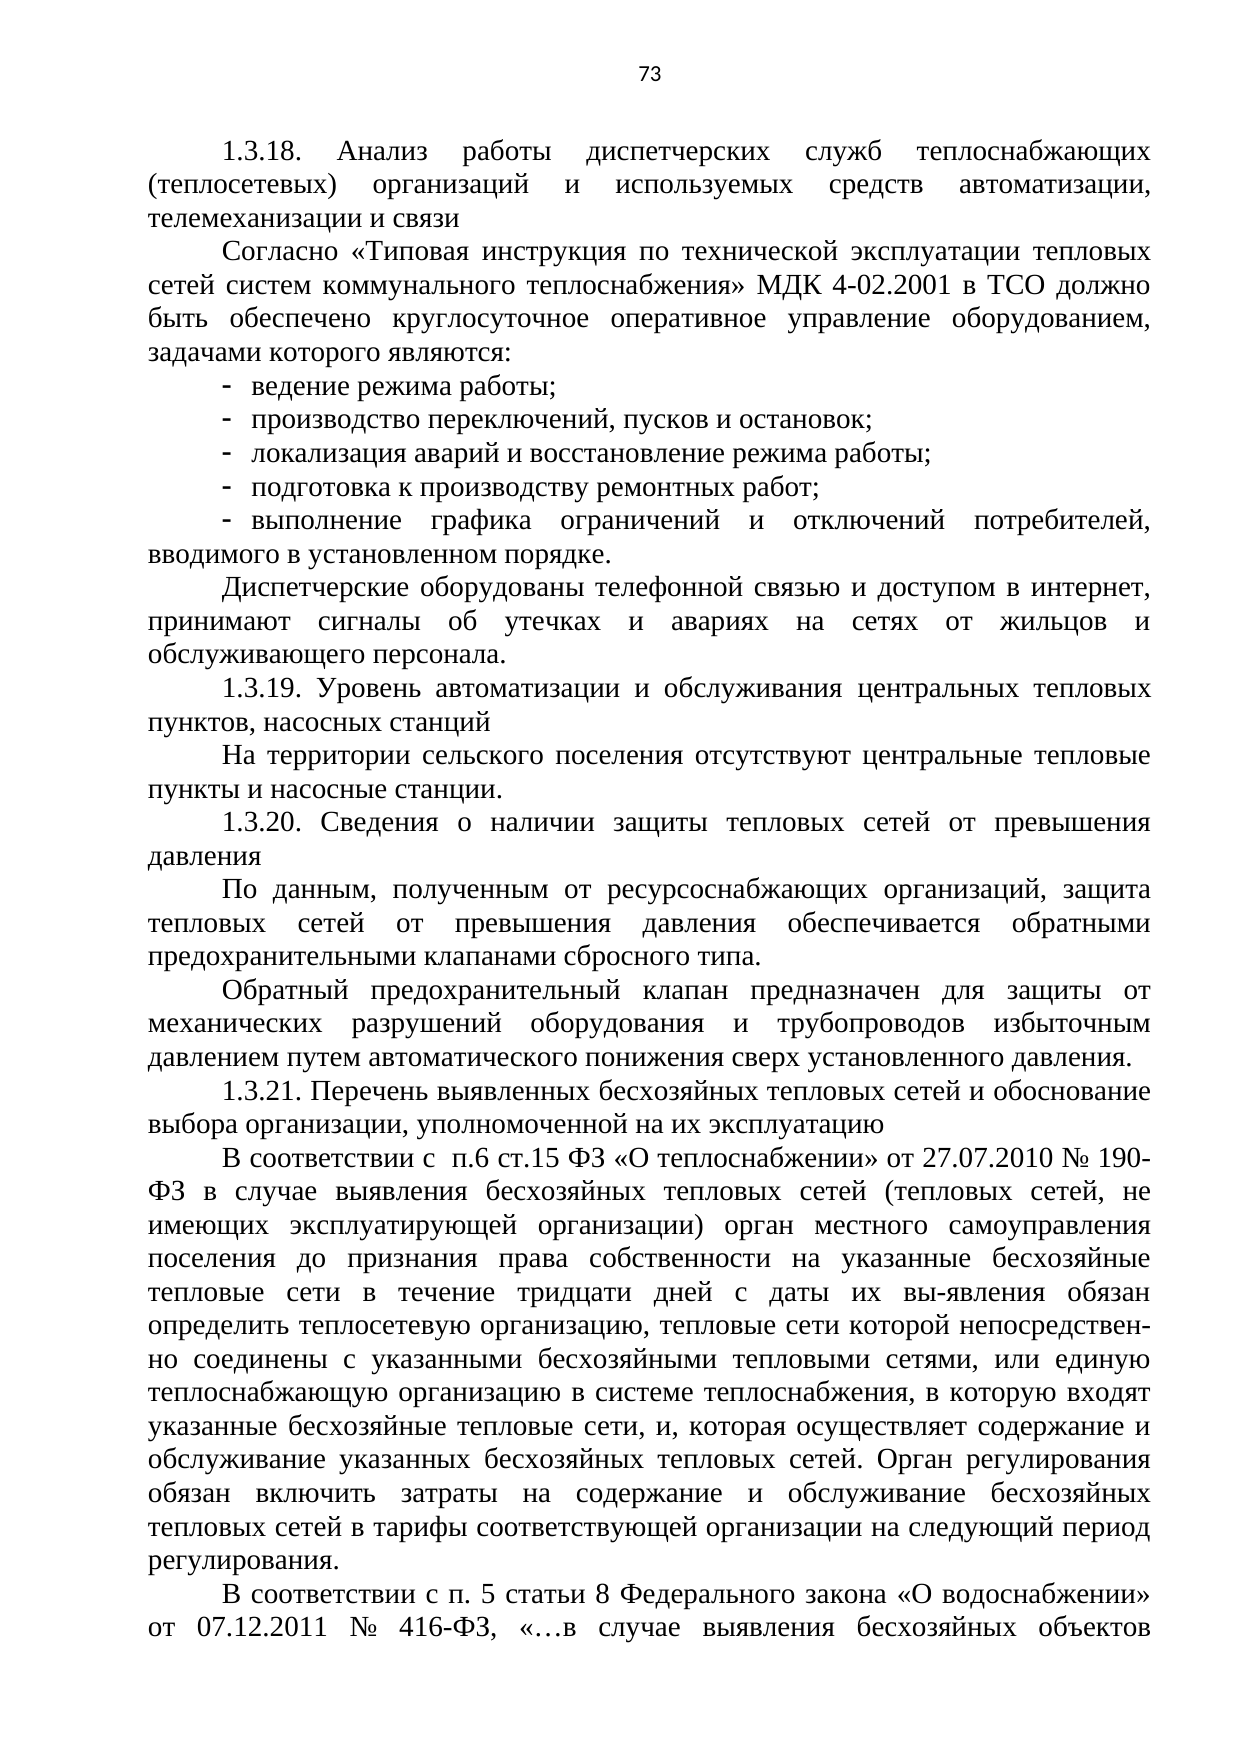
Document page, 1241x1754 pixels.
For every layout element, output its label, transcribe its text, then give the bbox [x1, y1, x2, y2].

text В соответствии с п.6 ст.15 ФЗ «О теплоснабжении» от 27.07.2010 № 190-ФЗ в случае выявления бесхозяйных тепловых сетей (тепловых сетей, не имеющих эксплуатирующей организации) орган местного самоуправления поселения до признания права собственности на указанные бесхозяйные тепловые сети в течение тридцати дней с даты их вы-явления обязан определить теплосетевую организацию, тепловые сети которой непосредствен-но соединены с указанными бесхозяйными тепловыми сетями, или единую теплоснабжающую организацию в системе теплоснабжения, в которую входят указанные бесхозяйные тепловые сети, и, которая осуществляет содержание и обслуживание указанных бесхозяйных тепловых сетей. Орган регулирования обязан включить затраты на содержание и обслуживание бесхозяйных тепловых сетей в тарифы соответствующей организации на следующий период регулирования. [148, 1140, 1152, 1576]
text 1.3.20. Сведения о наличии защиты тепловых сетей от превышения давления [148, 804, 1152, 871]
text Диспетчерские оборудованы телефонной связью и доступом в интернет, принимают сигналы об утечках и авариях на сетях от жильцов и обслуживающего персонала. [148, 569, 1152, 670]
text Обратный предохранительный клапан предназначен для защиты от механических разрушений оборудования и трубопроводов избыточным давлением путем автоматического понижения сверх установленного давления. [148, 972, 1152, 1073]
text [148, 1576, 1152, 1643]
list ведение режима работы; [148, 368, 1152, 401]
list производство переключений, пусков и остановок; [148, 401, 1152, 435]
text На территории сельского поселения отсутствуют центральные тепловые пункты и насосные станции. [148, 737, 1152, 804]
text 1.3.21. Перечень выявленных бесхозяйных тепловых сетей и обоснование выбора организации, уполномоченной на их эксплуатацию [148, 1073, 1152, 1140]
list подготовка к производству ремонтных работ; [148, 469, 1152, 502]
list локализация аварий и восстановление режима работы; [148, 435, 1152, 469]
text 1.3.18. Анализ работы диспетчерских служб теплоснабжающих (теплосетевых) организаций и используемых средств автоматизации, телемеханизации и связи [148, 133, 1152, 233]
text 1.3.19. Уровень автоматизации и обслуживания центральных тепловых пунктов, насосных станций [148, 670, 1152, 737]
text Согласно «Типовая инструкция по технической эксплуатации тепловых сетей систем коммунального теплоснабжения» МДК 4-02.2001 в ТСО должно быть обеспечено круглосуточное оперативное управление оборудованием, задачами которого являются: [148, 233, 1152, 368]
text По данным, полученным от ресурсоснабжающих организаций, защита тепловых сетей от превышения давления обеспечивается обратными предохранительными клапанами сбросного типа. [148, 871, 1152, 972]
list выполнение графика ограничений и отключений потребителей, вводимого в установленном порядке. [148, 502, 1152, 569]
